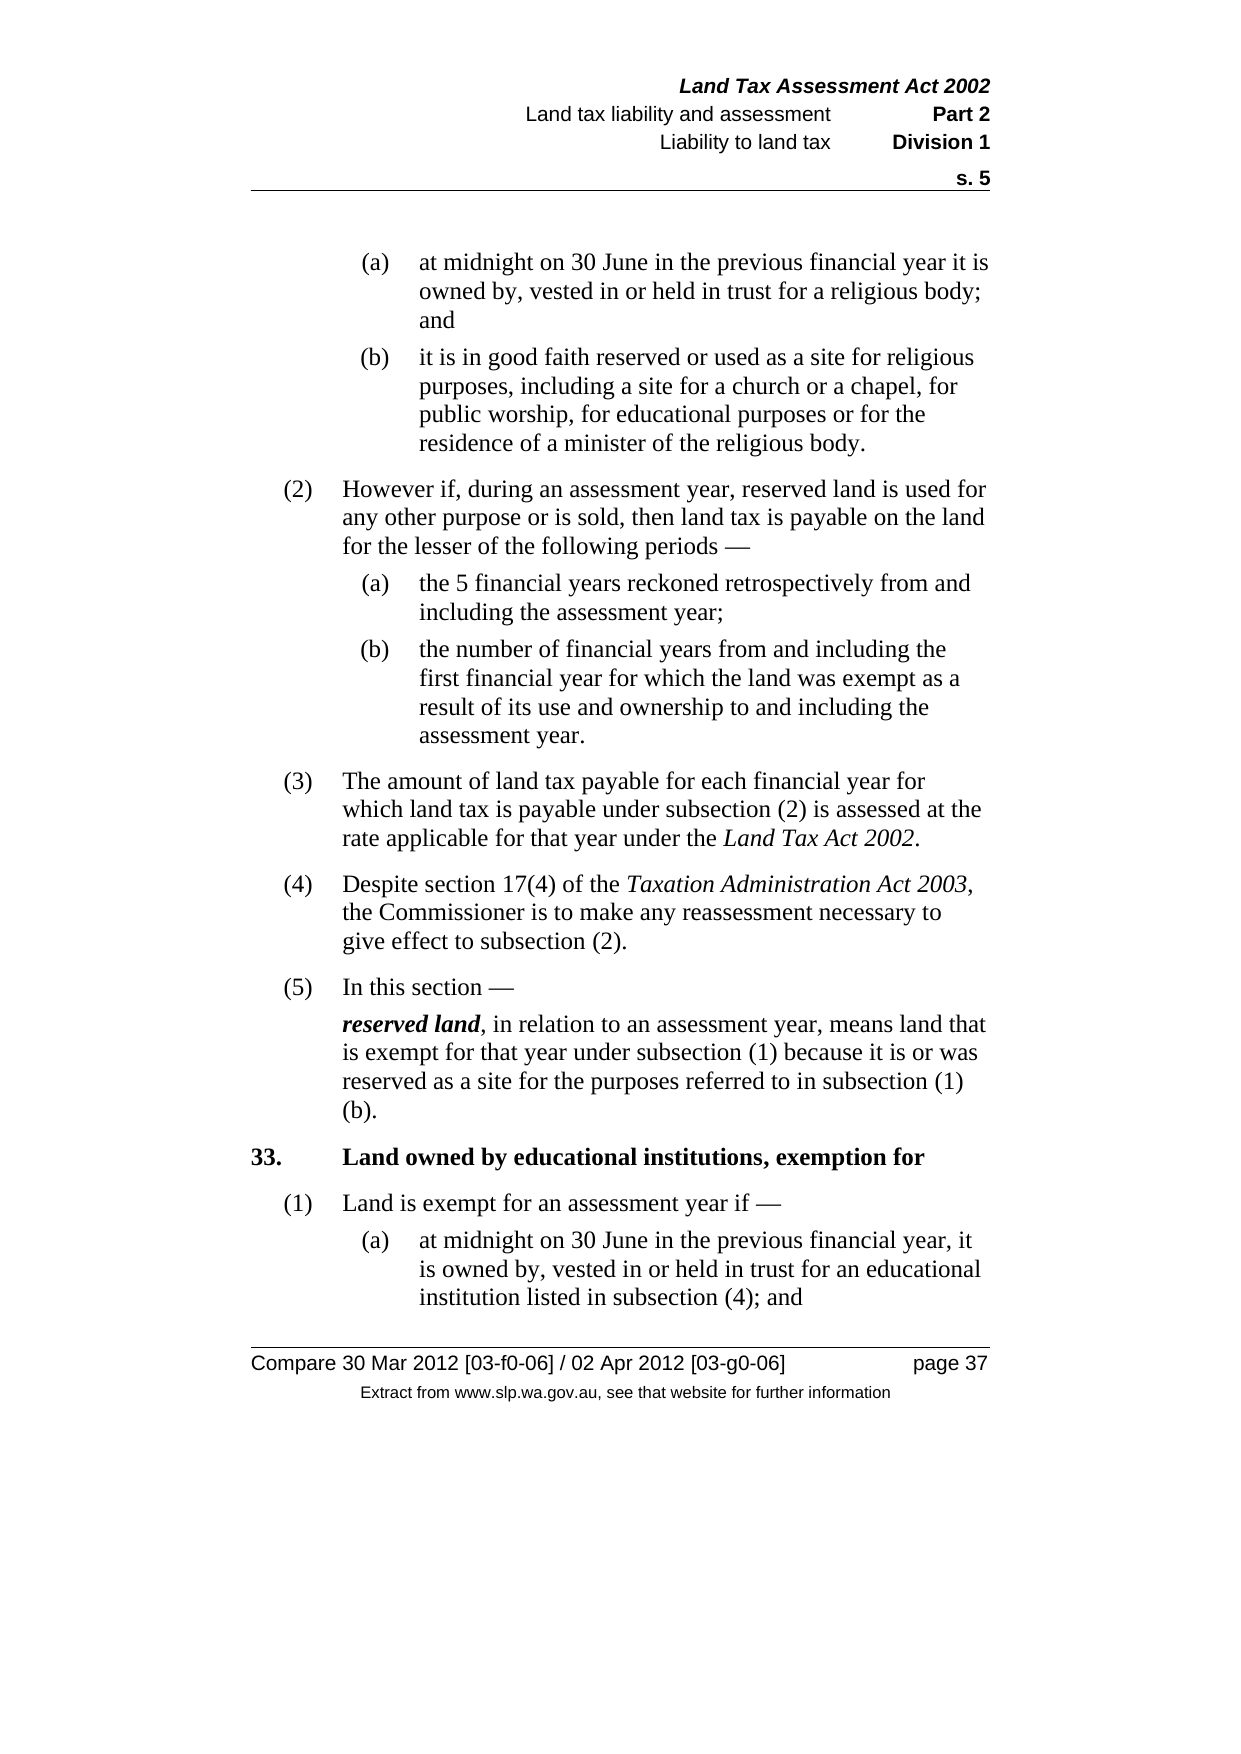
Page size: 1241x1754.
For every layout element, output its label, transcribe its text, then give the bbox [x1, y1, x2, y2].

text (4) Despite section 17(4) of the Taxation Administration Act 2003, the Commissioner is to make any reassessment necessary to give effect to subsection (2). [251, 869, 990, 955]
text (a) at midnight on 30 June in the previous financial year it is owned by, vested in or held in trust for a religious body; and [251, 247, 990, 334]
text (b) it is in good faith reserved or used as a site for religious purposes, including a site for a church or a chapel, for public worship, for educational purposes or for the residence of a minister of the religious body. [251, 342, 990, 457]
text (3) The amount of land tax payable for each financial year for which land tax is payable under subsection (2) is assessed at the rate applicable for that year under the Land Tax Act 2002. [251, 766, 990, 852]
text (5) In this section — [251, 972, 990, 1000]
text (1) Land is exempt for an assessment year if — [251, 1188, 990, 1217]
text reserved land, in relation to an assessment year, means land that is exempt for that year under subsection (1) because it is or was reserved as a site for the purposes referred to in subsection (1)(b). [251, 1009, 990, 1124]
text (a) the 5 financial years reckoned retrospectively from and including the assessment year; [251, 568, 990, 626]
text (a) at midnight on 30 June in the previous financial year, it is owned by, vested in or held in trust for an educational institution listed in subsection (4); and [251, 1225, 990, 1311]
subtitle 33. Land owned by educational institutions, exemption for [251, 1142, 990, 1171]
text (2) However if, during an assessment year, reserved land is used for any other purpose or is sold, then land tax is payable on the land for the lesser of the following periods — [251, 474, 990, 560]
text (b) the number of financial years from and including the first financial year for which the land was exempt as a result of its use and ownership to and including the assessment year. [251, 634, 990, 749]
